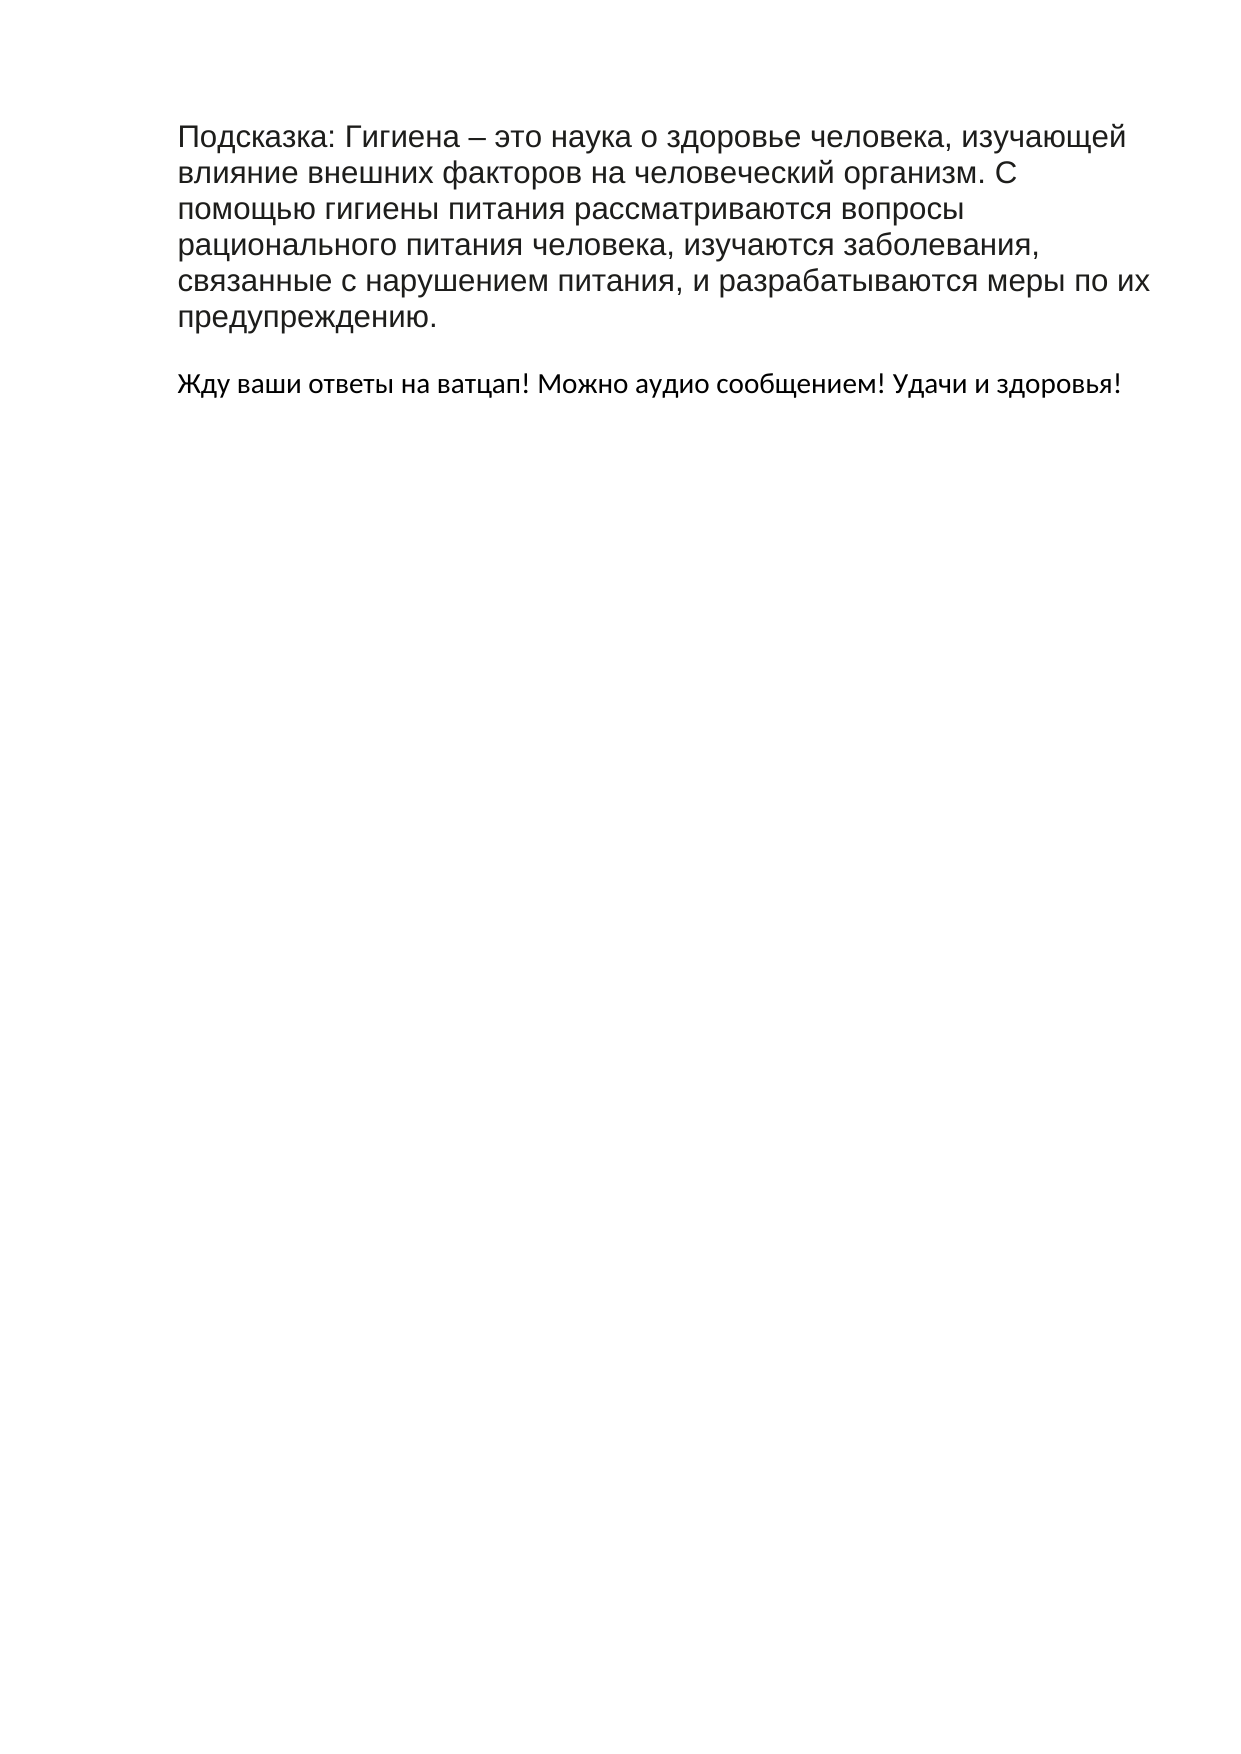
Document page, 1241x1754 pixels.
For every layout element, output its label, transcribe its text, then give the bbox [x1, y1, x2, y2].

text Жду ваши ответы на ватцап! Можно аудио сообщением! Удачи и здоровья! [177, 365, 1152, 401]
text Подсказка: Гигиена – это наука о здоровье человека, изучающей влияние внешних факторов на человеческий организм. С помощью гигиены питания рассматриваются вопросы рационального питания человека, изучаются заболевания, связанные с нарушением питания, и разрабатываются меры по их предупреждению. [177, 118, 1152, 334]
